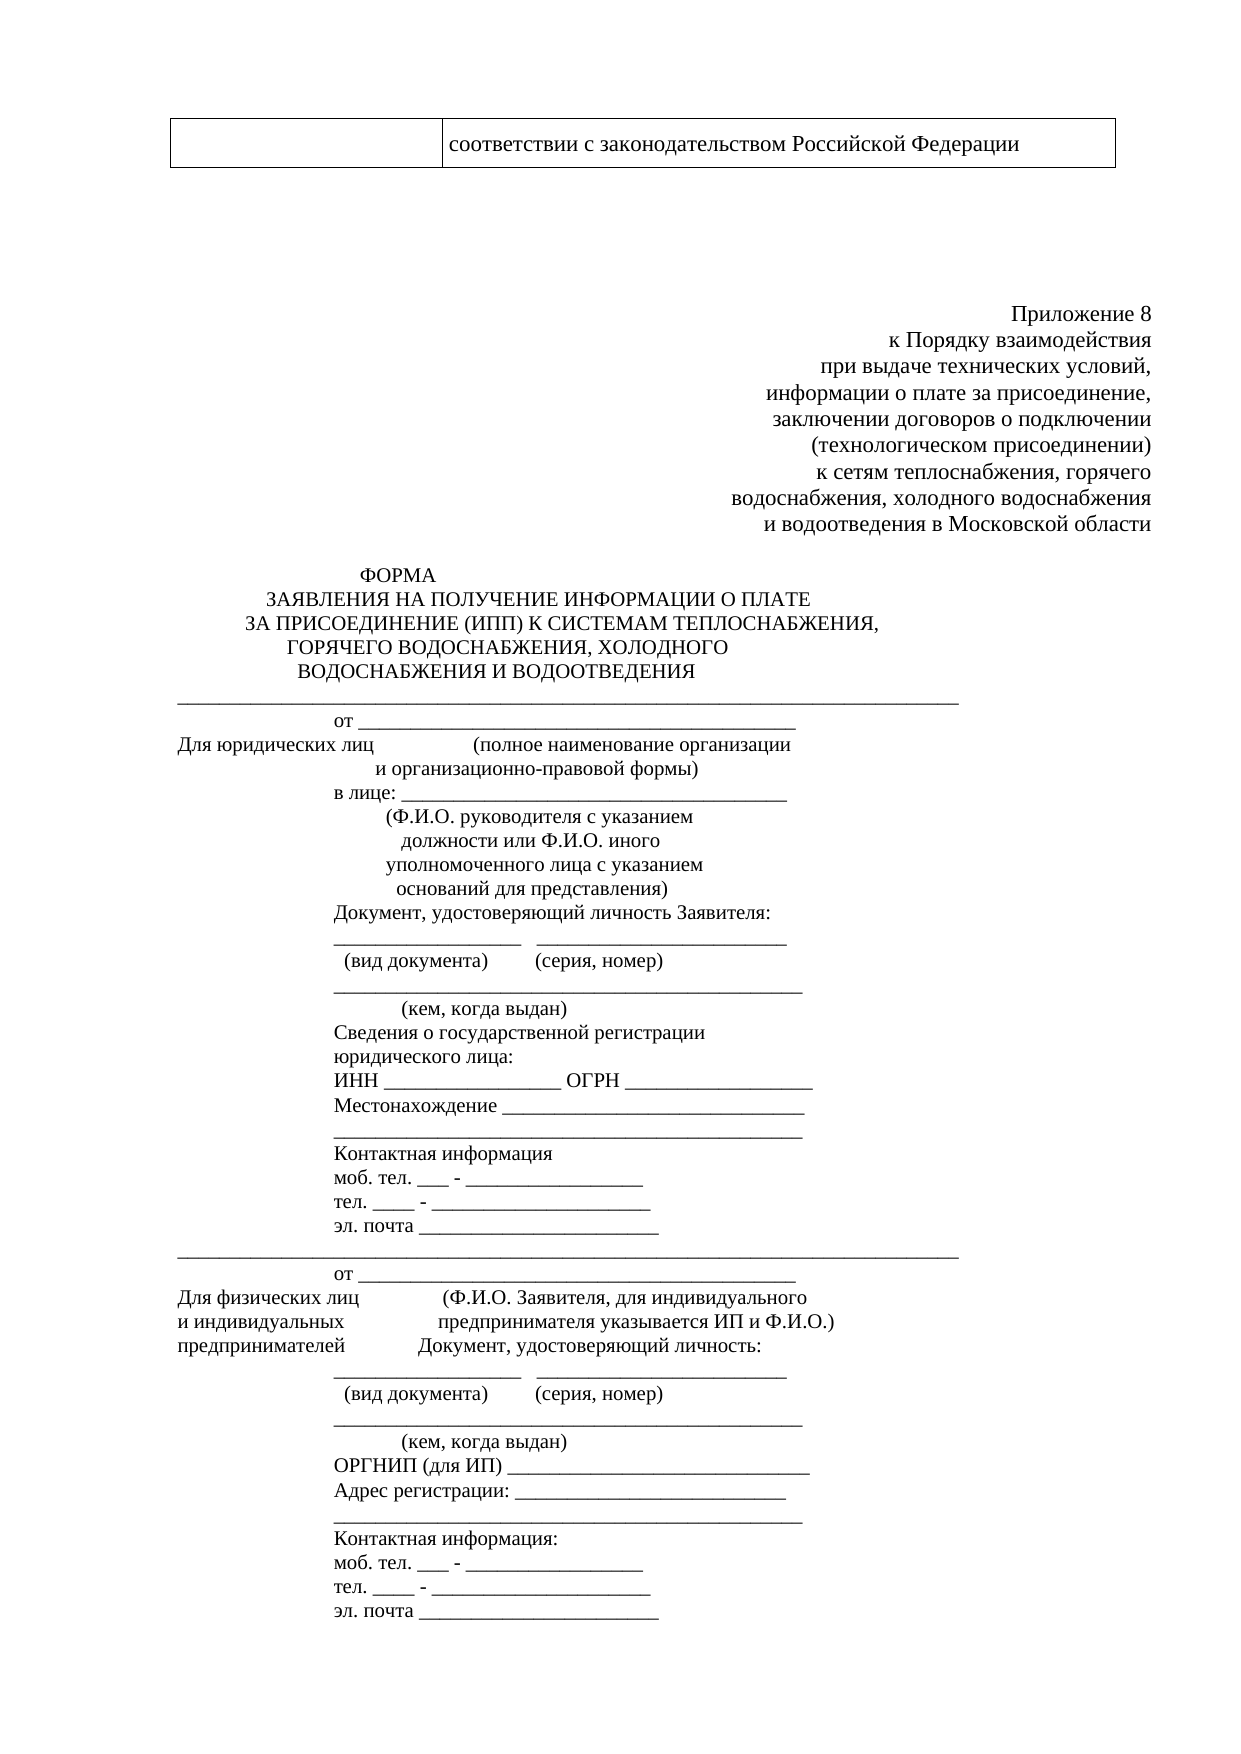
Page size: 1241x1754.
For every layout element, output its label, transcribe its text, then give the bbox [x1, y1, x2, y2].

text Сведения о государственной регистрации [177, 1020, 1152, 1044]
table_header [171, 119, 442, 167]
text _____________________________________________ [177, 1502, 1152, 1526]
text Документ, удостоверяющий личность Заявителя: [177, 900, 1152, 924]
text _____________________________________________ [177, 972, 1152, 996]
text ГОРЯЧЕГО ВОДОСНАБЖЕНИЯ, ХОЛОДНОГО [177, 635, 1152, 659]
text к сетям теплоснабжения, горячего [177, 458, 1152, 484]
text (кем, когда выдан) [177, 1429, 1152, 1453]
text (кем, когда выдан) [177, 996, 1152, 1020]
text ЗА ПРИСОЕДИНЕНИЕ (ИПП) К СИСТЕМАМ ТЕПЛОСНАБЖЕНИЯ, [177, 611, 1152, 635]
text эл. почта _______________________ [177, 1213, 1152, 1237]
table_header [443, 119, 1115, 167]
text ОРГНИП (для ИП) _____________________________ [177, 1453, 1152, 1477]
text юридического лица: [177, 1044, 1152, 1068]
text (технологическом присоединении) [177, 431, 1152, 458]
text при выдаче технических условий, [177, 352, 1152, 379]
text ___________________________________________________________________________ [177, 1237, 1152, 1261]
text заключении договоров о подключении [177, 405, 1152, 431]
text водоснабжения, холодного водоснабжения [177, 484, 1152, 510]
text ИНН _________________ ОГРН __________________ [177, 1068, 1152, 1092]
text _____________________________________________ [177, 1117, 1152, 1141]
text и водоотведения в Московской области [177, 510, 1152, 537]
text оснований для представления) [177, 876, 1152, 900]
text ___________________________________________________________________________ [177, 683, 1152, 707]
text Приложение 8 [177, 299, 1152, 326]
text к Порядку взаимодействия [177, 326, 1152, 352]
text от __________________________________________ [177, 707, 1152, 732]
text Для физических лиц (Ф.И.О. Заявителя, для индивидуального [177, 1285, 1152, 1309]
text (вид документа) (серия, номер) [177, 948, 1152, 972]
text предпринимателей Документ, удостоверяющий личность: [177, 1333, 1152, 1357]
text Контактная информация: [177, 1526, 1152, 1550]
text должности или Ф.И.О. иного [177, 828, 1152, 852]
text и индивидуальных предпринимателя указывается ИП и Ф.И.О.) [177, 1309, 1152, 1333]
text (вид документа) (серия, номер) [177, 1381, 1152, 1405]
text Адрес регистрации: __________________________ [177, 1477, 1152, 1502]
text тел. ____ - _____________________ [177, 1574, 1152, 1598]
text __________________ ________________________ [177, 924, 1152, 948]
text в лице: _____________________________________ [177, 780, 1152, 804]
text и организационно-правовой формы) [177, 756, 1152, 780]
text уполномоченного лица с указанием [177, 852, 1152, 876]
text тел. ____ - _____________________ [177, 1189, 1152, 1213]
text эл. почта _______________________ [177, 1598, 1152, 1622]
text Местонахождение _____________________________ [177, 1092, 1152, 1117]
text Для юридических лиц (полное наименование организации [177, 732, 1152, 756]
text от __________________________________________ [177, 1261, 1152, 1285]
text ФОРМА [177, 563, 1152, 587]
text ВОДОСНАБЖЕНИЯ И ВОДООТВЕДЕНИЯ [177, 659, 1152, 683]
text информации о плате за присоединение, [177, 379, 1152, 405]
text (Ф.И.О. руководителя с указанием [177, 804, 1152, 828]
text моб. тел. ___ - _________________ [177, 1550, 1152, 1574]
text _____________________________________________ [177, 1405, 1152, 1429]
text __________________ ________________________ [177, 1357, 1152, 1381]
text ЗАЯВЛЕНИЯ НА ПОЛУЧЕНИЕ ИНФОРМАЦИИ О ПЛАТЕ [177, 587, 1152, 611]
text моб. тел. ___ - _________________ [177, 1165, 1152, 1189]
text Контактная информация [177, 1141, 1152, 1165]
